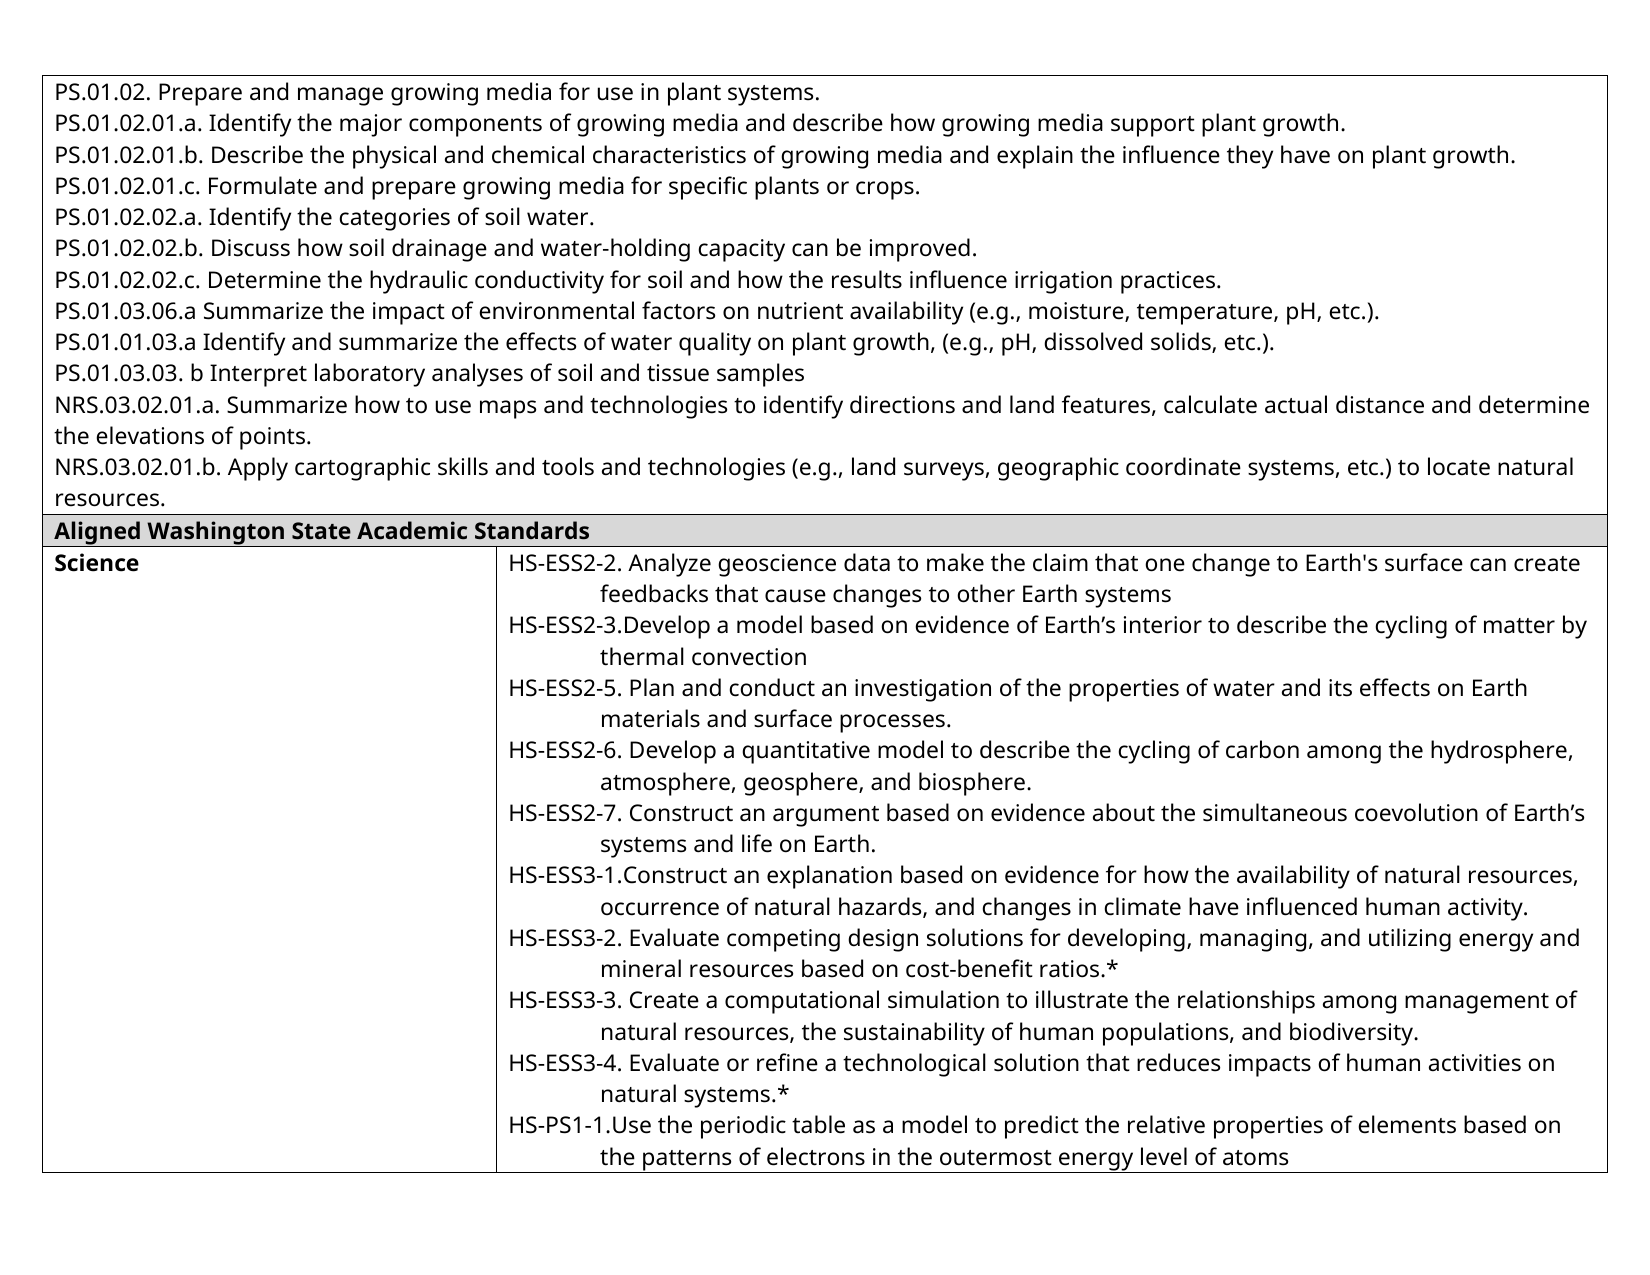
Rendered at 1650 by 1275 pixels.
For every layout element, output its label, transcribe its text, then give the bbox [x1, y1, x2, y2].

table_cell Aligned Washington State Academic Standards [43, 515, 1607, 546]
table_cell Science [43, 547, 496, 1172]
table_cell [43, 76, 1607, 513]
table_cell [497, 547, 1607, 1172]
